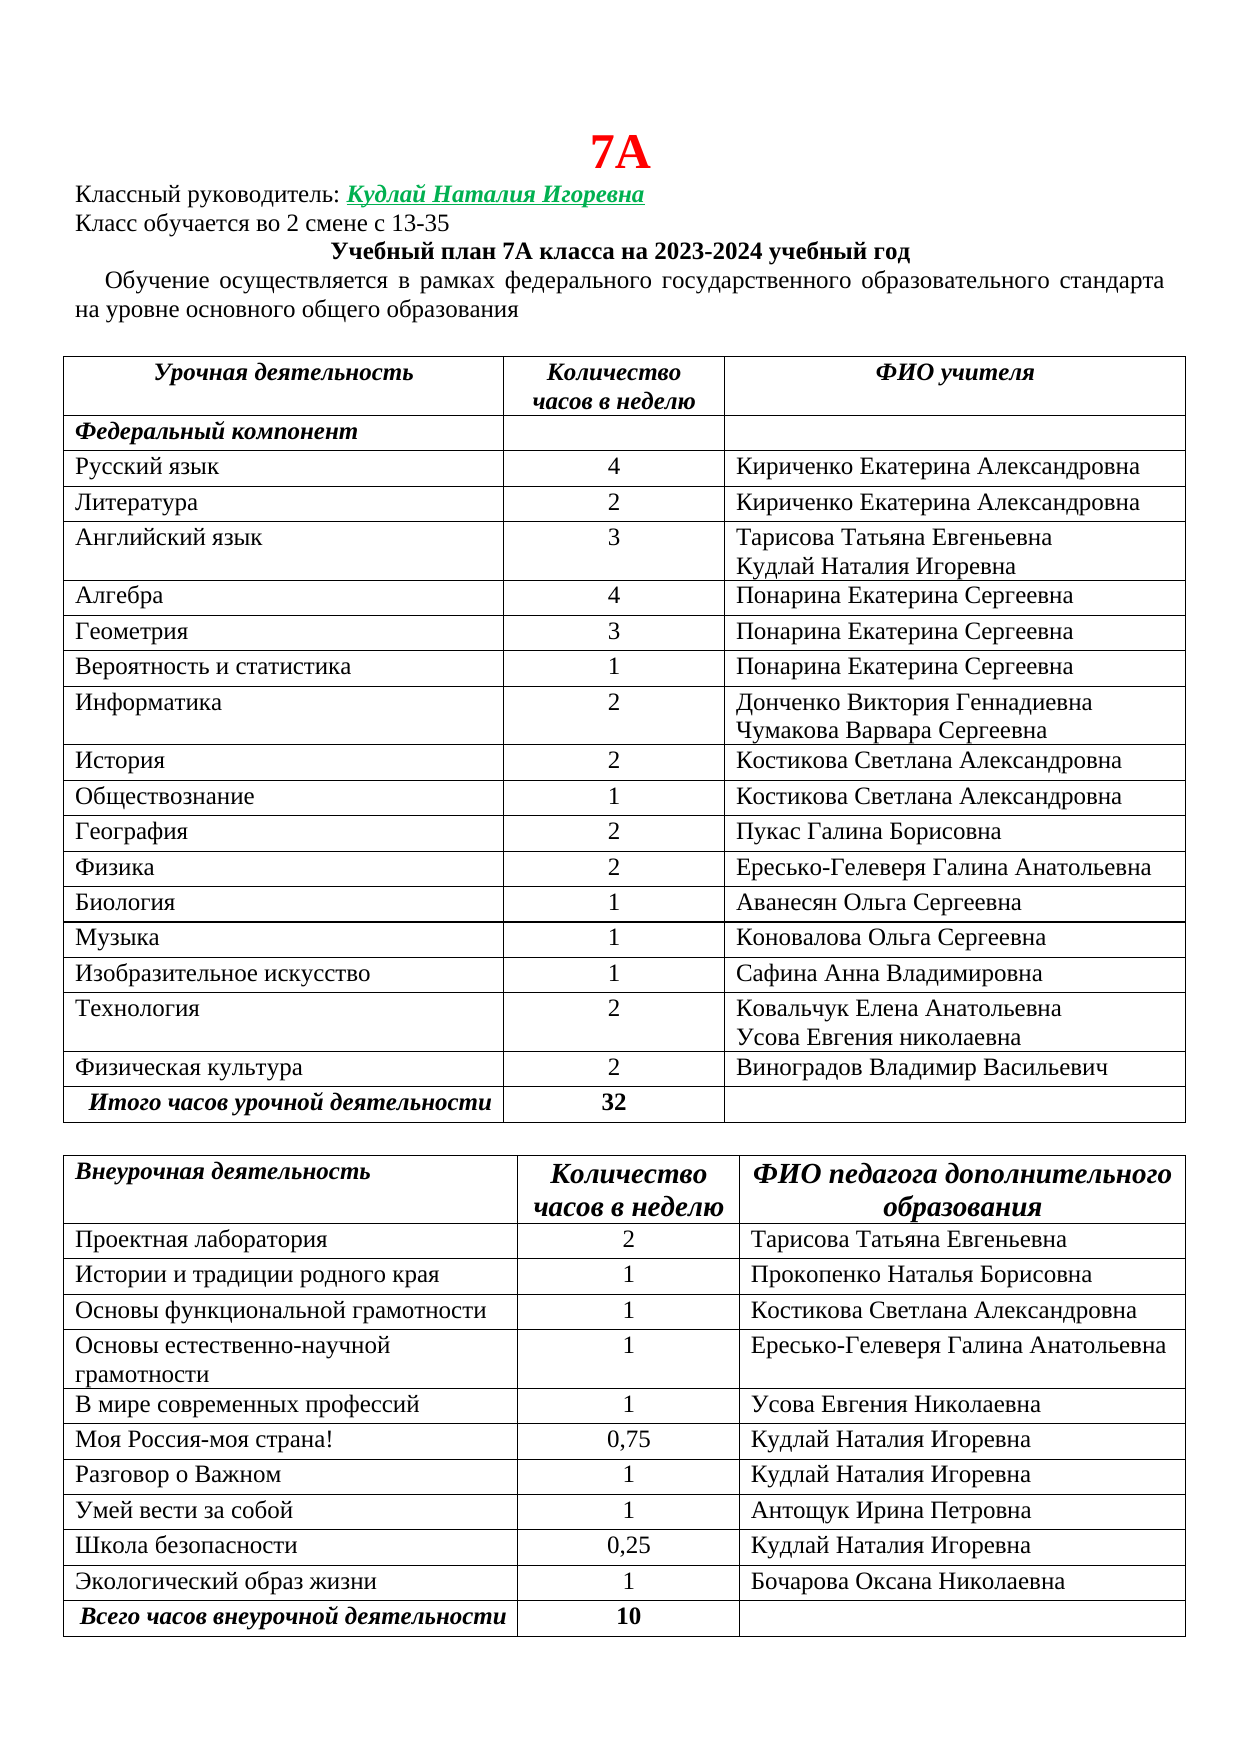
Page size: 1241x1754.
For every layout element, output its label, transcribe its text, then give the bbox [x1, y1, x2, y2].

table_cell История [64, 745, 503, 780]
table_cell 1 [518, 1566, 739, 1600]
table_cell Технология [64, 993, 503, 1051]
table_cell Бочарова Оксана Николаевна [740, 1566, 1185, 1600]
table_cell 3 [504, 616, 724, 650]
table_cell 1 [518, 1295, 739, 1329]
table_header Количество часов в неделю [518, 1156, 739, 1223]
table_cell География [64, 816, 503, 851]
table_cell Экологический образ жизни [64, 1566, 517, 1600]
table_cell Моя Россия-моя страна! [64, 1424, 517, 1458]
table_cell 1 [518, 1259, 739, 1294]
table_cell Прокопенко Наталья Борисовна [740, 1259, 1185, 1294]
text Обучение осуществляется в рамках федерального государственного образовательного стандарта на уровне основного общего образования [75, 265, 1165, 323]
table_cell 1 [504, 781, 724, 815]
table_cell Донченко Виктория Геннадиевна Чумакова Варвара Сергеевна [725, 687, 1185, 744]
table_cell 1 [518, 1389, 739, 1423]
table_cell 2 [504, 1052, 724, 1086]
table_cell 4 [504, 581, 724, 615]
table_cell 2 [518, 1224, 739, 1258]
table_cell Виноградов Владимир Васильевич [725, 1052, 1185, 1086]
table_cell Ересько-Гелеверя Галина Анатольевна [725, 852, 1185, 886]
table_cell [504, 416, 724, 450]
table_cell Кудлай Наталия Игоревна [740, 1460, 1185, 1494]
table_cell Усова Евгения Николаевна [740, 1389, 1185, 1423]
table_header ФИО учителя [725, 357, 1185, 415]
table_cell 0,75 [518, 1424, 739, 1458]
table_cell 10 [518, 1601, 739, 1636]
table_cell Понарина Екатерина Сергеевна [725, 581, 1185, 615]
table_cell Аванесян Ольга Сергеевна [725, 887, 1185, 921]
table_cell Алгебра [64, 581, 503, 615]
table_cell 1 [518, 1495, 739, 1529]
table_cell Кириченко Екатерина Александровна [725, 451, 1185, 486]
table_cell Разговор о Важном [64, 1460, 517, 1494]
table_cell Биология [64, 887, 503, 921]
table_cell Федеральный компонент [64, 416, 503, 450]
table_cell Истории и традиции родного края [64, 1259, 517, 1294]
table_cell Пукас Галина Борисовна [725, 816, 1185, 851]
table_cell Школа безопасности [64, 1530, 517, 1565]
table_cell Умей вести за собой [64, 1495, 517, 1529]
table_cell Ересько-Гелеверя Галина Анатольевна [740, 1330, 1185, 1388]
table_cell 2 [504, 687, 724, 744]
table_cell Обществознание [64, 781, 503, 815]
table_cell Английский язык [64, 522, 503, 579]
table_cell Изобразительное искусство [64, 958, 503, 992]
text Класс обучается во 2 смене с 13-35 [75, 208, 1165, 236]
table_cell 3 [504, 522, 724, 579]
table_cell Итого часов урочной деятельности [64, 1087, 503, 1122]
table_cell Кудлай Наталия Игоревна [740, 1424, 1185, 1458]
table_cell Музыка [64, 923, 503, 957]
table_cell 1 [504, 651, 724, 686]
table_cell Физическая культура [64, 1052, 503, 1086]
table_cell Коновалова Ольга Сергеевна [725, 923, 1185, 957]
table_header Внеурочная деятельность [64, 1156, 517, 1223]
table_cell Костикова Светлана Александровна [725, 745, 1185, 780]
table_cell 4 [504, 451, 724, 486]
table_cell Костикова Светлана Александровна [725, 781, 1185, 815]
table_cell 1 [518, 1460, 739, 1494]
table_cell Физика [64, 852, 503, 886]
table_cell 32 [504, 1087, 724, 1122]
text 7А [75, 121, 1165, 179]
table_cell 2 [504, 852, 724, 886]
table_cell Информатика [64, 687, 503, 744]
table_cell 2 [504, 487, 724, 521]
text Классный руководитель: Кудлай Наталия Игоревна [75, 179, 1165, 208]
table_cell 1 [504, 923, 724, 957]
table_cell Антощук Ирина Петровна [740, 1495, 1185, 1529]
table_cell Проектная лаборатория [64, 1224, 517, 1258]
table_cell 2 [504, 745, 724, 780]
table_cell Всего часов внеурочной деятельности [64, 1601, 517, 1636]
table_cell Сафина Анна Владимировна [725, 958, 1185, 992]
table_cell 1 [518, 1330, 739, 1388]
table_cell Тарисова Татьяна Евгеньевна [740, 1224, 1185, 1258]
table_cell 1 [504, 887, 724, 921]
table_cell 2 [504, 816, 724, 851]
table_cell Основы функциональной грамотности [64, 1295, 517, 1329]
text Учебный план 7А класса на 2023-2024 учебный год [75, 236, 1165, 265]
table_cell 0,25 [518, 1530, 739, 1565]
table_cell Русский язык [64, 451, 503, 486]
table_cell Основы естественно-научной грамотности [64, 1330, 517, 1388]
table_cell Кириченко Екатерина Александровна [725, 487, 1185, 521]
table_cell В мире современных профессий [64, 1389, 517, 1423]
table_cell [740, 1601, 1185, 1636]
table_cell 1 [504, 958, 724, 992]
table_cell Тарисова Татьяна Евгеньевна Кудлай Наталия Игоревна [725, 522, 1185, 579]
table_header ФИО педагога дополнительного образования [740, 1156, 1185, 1223]
table_cell 2 [504, 993, 724, 1051]
table_cell Вероятность и статистика [64, 651, 503, 686]
table_cell Литература [64, 487, 503, 521]
table_cell Геометрия [64, 616, 503, 650]
table_cell Ковальчук Елена Анатольевна Усова Евгения николаевна [725, 993, 1185, 1051]
table_cell Костикова Светлана Александровна [740, 1295, 1185, 1329]
table_cell Понарина Екатерина Сергеевна [725, 616, 1185, 650]
table_cell Понарина Екатерина Сергеевна [725, 651, 1185, 686]
table_header Количество часов в неделю [504, 357, 724, 415]
table_cell [725, 1087, 1185, 1122]
table_cell Кудлай Наталия Игоревна [740, 1530, 1185, 1565]
table_cell [725, 416, 1185, 450]
table_header Урочная деятельность [64, 357, 503, 415]
